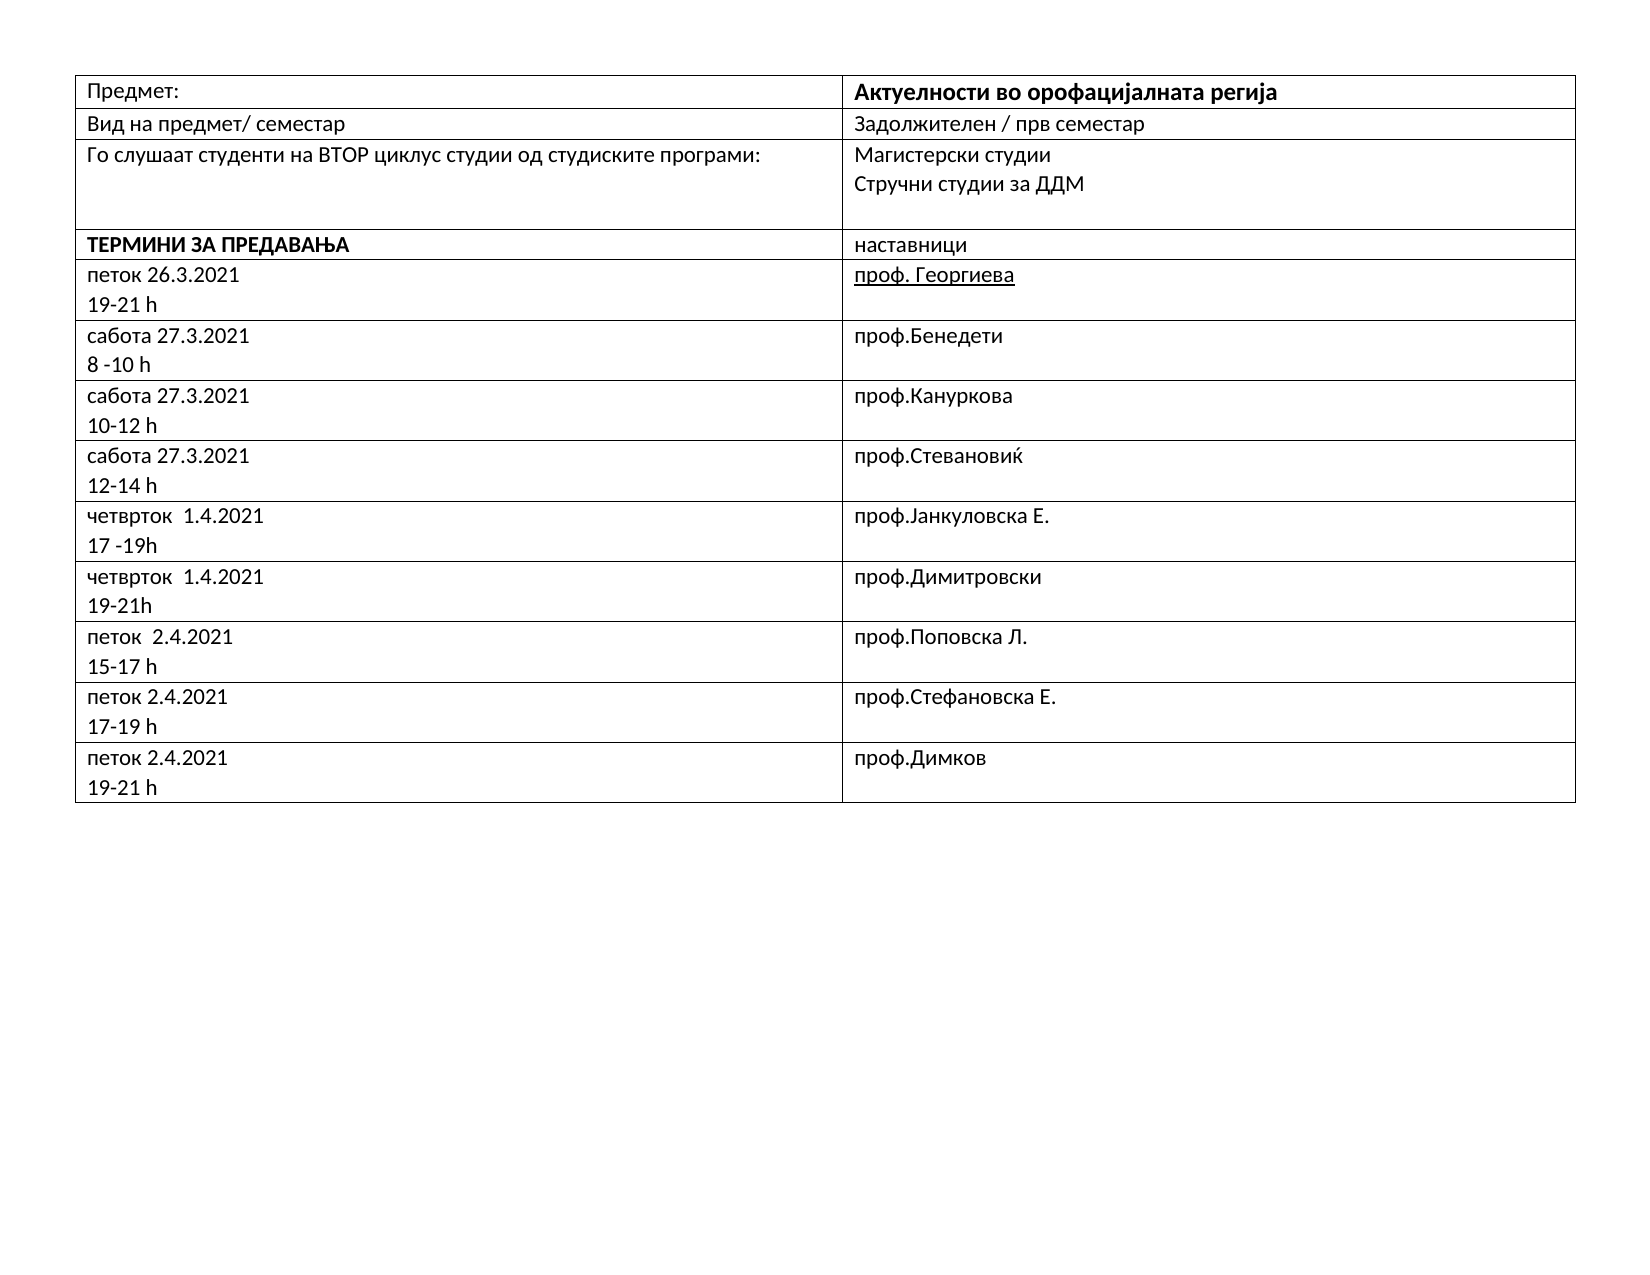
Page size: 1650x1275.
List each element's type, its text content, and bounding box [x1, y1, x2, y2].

table_cell проф.Јанкуловска Е. [843, 502, 1575, 561]
table_cell Магистерски студии Стручни студии за ДДМ [843, 140, 1575, 229]
table_header Актуелности во орофацијалната регија [843, 76, 1575, 108]
table_cell проф.Кануркова [843, 381, 1575, 440]
table_cell сабота 27.3.2021 8 -10 h [76, 321, 842, 380]
table_cell наставници [843, 230, 1575, 259]
table_cell проф.Поповска Л. [843, 622, 1575, 682]
table_cell проф. Георгиева [843, 260, 1575, 320]
table_cell петок 2.4.2021 17-19 h [76, 683, 842, 742]
table_cell Вид на предмет/ семестар [76, 109, 842, 139]
table_cell четврток 1.4.2021 17 -19h [76, 502, 842, 561]
table_cell четврток 1.4.2021 19-21h [76, 562, 842, 621]
table_cell проф.Стевановиќ [843, 441, 1575, 501]
table_cell петок 26.3.2021 19-21 h [76, 260, 842, 320]
table_cell сабота 27.3.2021 12-14 h [76, 441, 842, 501]
table_header Предмет: [76, 76, 842, 108]
table_cell петок 2.4.2021 19-21 h [76, 743, 842, 802]
table_cell проф.Димитровски [843, 562, 1575, 621]
table_cell петок 2.4.2021 15-17 h [76, 622, 842, 682]
table_cell Задолжителен / прв семестар [843, 109, 1575, 139]
table_cell проф.Димков [843, 743, 1575, 802]
table_cell проф.Бенедети [843, 321, 1575, 380]
table_cell сабота 27.3.2021 10-12 h [76, 381, 842, 440]
table_cell ТЕРМИНИ ЗА ПРЕДАВАЊА [76, 230, 842, 259]
table_cell Го слушаат студенти на ВТОР циклус студии од студиските програми: [76, 140, 842, 229]
table_cell проф.Стефановска Е. [843, 683, 1575, 742]
